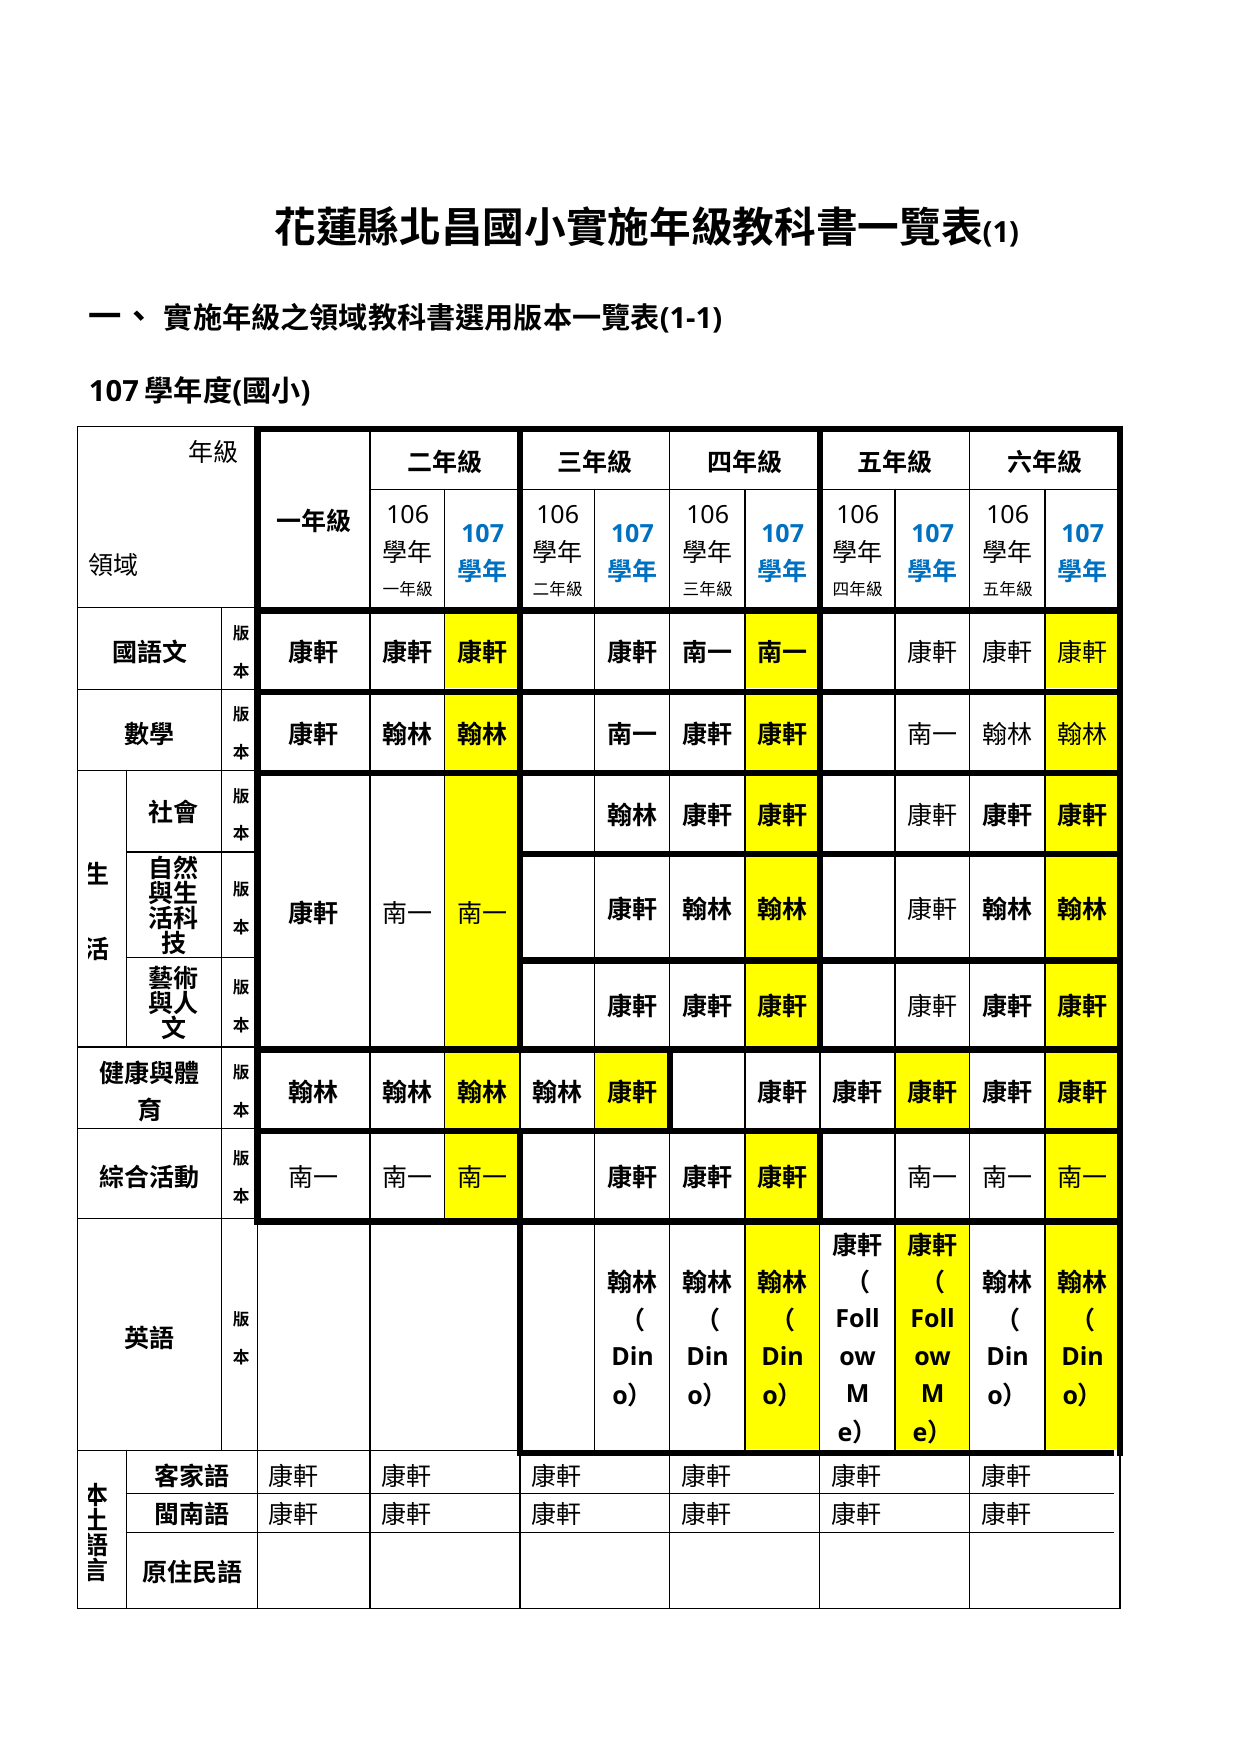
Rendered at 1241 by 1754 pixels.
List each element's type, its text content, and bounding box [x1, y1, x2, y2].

table_cell 康軒 [670, 1456, 819, 1493]
table_cell 閩南語 [127, 1494, 257, 1532]
table_cell 康軒（Follow Me） [820, 1225, 894, 1449]
table_header 三年級 [523, 432, 669, 488]
table_cell 南一 [896, 1134, 969, 1218]
table_cell 康軒 [670, 695, 744, 770]
table_cell [521, 1533, 669, 1608]
table_cell 翰林 [261, 1053, 369, 1128]
table_cell 版本 [222, 608, 254, 688]
table_cell 翰林（Dino） [746, 1225, 819, 1449]
table_cell 107學年 [896, 490, 969, 607]
table_cell 康軒 [670, 1134, 744, 1218]
table_cell 107學年 [445, 490, 517, 607]
table_cell 康軒 [595, 857, 669, 957]
table_cell 版本 [222, 853, 254, 957]
table_cell 翰林 [1046, 695, 1117, 770]
table_cell [673, 1053, 744, 1128]
table_cell 版本 [222, 1219, 257, 1449]
table_cell 翰林 [371, 695, 444, 770]
table_cell 康軒 [595, 614, 669, 688]
table_cell 南一 [371, 776, 444, 1046]
table_cell 翰林 [445, 695, 517, 770]
table_cell 南一 [1046, 1134, 1117, 1218]
table_cell [371, 1533, 519, 1608]
table_cell 107學年 [1046, 490, 1117, 607]
table_cell 康軒 [1046, 964, 1117, 1046]
table_cell [670, 1533, 819, 1608]
table_cell 數學 [78, 690, 221, 770]
table_cell [523, 964, 594, 1046]
table_cell [523, 614, 594, 688]
table_cell [523, 857, 594, 957]
table_cell 康軒 [371, 1494, 519, 1532]
table_cell 南一 [261, 1134, 369, 1218]
table_cell 版本 [222, 690, 254, 770]
table_cell [258, 1533, 369, 1608]
table_cell 翰林（Dino） [595, 1225, 669, 1449]
table_cell 健康與體育 [78, 1048, 221, 1128]
table_cell 康軒 [261, 614, 369, 688]
table_header 年級 領域 [78, 427, 254, 607]
table_cell [823, 1134, 894, 1218]
table_cell 康軒 [258, 1494, 369, 1532]
table_cell 綜合活動 [78, 1129, 221, 1218]
table_header 四年級 [670, 432, 817, 488]
table_cell 康軒 [521, 1456, 669, 1493]
table_cell 南一 [445, 1134, 517, 1218]
table_cell 南一 [595, 695, 669, 770]
table_cell 106學年 五年級 [970, 490, 1044, 607]
table_cell [820, 1533, 969, 1608]
table_cell 南一 [371, 1134, 444, 1218]
table_cell 康軒 [896, 964, 969, 1046]
table_cell 康軒 [595, 1053, 667, 1128]
table_cell [523, 776, 594, 851]
table_cell [823, 857, 894, 957]
table_cell 社會 [127, 771, 221, 851]
table_cell 康軒 [670, 1494, 819, 1532]
table_cell [523, 1225, 594, 1449]
table_cell 康軒 [1046, 1053, 1117, 1128]
table_cell 康軒（Follow Me） [896, 1225, 969, 1449]
table_cell 康軒 [970, 776, 1044, 851]
table_cell [371, 1225, 517, 1449]
table_cell 翰林 [521, 1053, 594, 1128]
table_cell 藝術與人文 [127, 958, 221, 1046]
table_cell 原住民語 [127, 1533, 257, 1608]
table_cell 自然與生活科技 [127, 853, 221, 957]
table_cell 版本 [222, 958, 254, 1046]
table_cell 翰林（Dino） [670, 1225, 744, 1449]
table_cell 翰林 [746, 857, 817, 957]
table_cell 康軒 [746, 1134, 817, 1218]
table_header 六年級 [970, 432, 1117, 488]
table_cell 南一 [445, 776, 517, 1046]
table_cell 康軒 [820, 1494, 969, 1532]
text 花蓮縣北昌國小實施年級教科書一覽表(1) [150, 202, 1143, 252]
table_header 五年級 [823, 432, 969, 488]
table_cell 英語 [78, 1219, 221, 1449]
table_cell 翰林 [445, 1053, 519, 1128]
table_cell 康軒 [258, 1451, 369, 1493]
table_cell 康軒 [970, 614, 1044, 688]
table_header 二年級 [371, 432, 517, 488]
text 107學年度(國小) [89, 351, 1152, 426]
table_cell 107學年 [746, 490, 817, 607]
table_cell 南一 [970, 1134, 1044, 1218]
table_header 一年級 [261, 432, 369, 607]
table_cell 翰林（Dino） [1046, 1225, 1117, 1449]
list 實施年級之領域教科書選用版本一覽表(1-1) [89, 276, 1152, 351]
table_cell [523, 695, 594, 770]
table_cell 康軒 [746, 776, 817, 851]
table_cell 康軒 [970, 1493, 1119, 1532]
table_cell 版本 [222, 1048, 254, 1128]
table_cell 康軒 [821, 1053, 894, 1128]
table_cell 康軒 [521, 1494, 669, 1532]
table_cell 康軒 [261, 695, 369, 770]
table_cell 106學年 一年級 [371, 490, 444, 607]
table_cell 康軒 [1046, 614, 1117, 688]
table_cell 版本 [222, 771, 254, 851]
table_cell 客家語 [127, 1451, 257, 1493]
table_cell 翰林 [371, 1053, 444, 1128]
table_cell 康軒 [970, 1450, 1119, 1493]
table_cell 康軒 [896, 776, 969, 851]
table_cell 康軒 [595, 1134, 669, 1218]
table_cell 康軒 [746, 1053, 819, 1128]
table_cell 106學年 二年級 [523, 490, 594, 607]
table_cell 翰林 [670, 857, 744, 957]
table_cell 康軒 [1046, 776, 1117, 851]
table_cell [258, 1225, 369, 1449]
table_cell 生 活 [78, 771, 126, 1046]
table_cell 康軒 [896, 614, 969, 688]
table_cell 南一 [746, 614, 817, 688]
table_cell [970, 1532, 1119, 1608]
table_cell 106學年 三年級 [670, 490, 744, 607]
table_cell 翰林 [970, 857, 1044, 957]
table_cell 康軒 [820, 1456, 969, 1493]
table_cell [823, 614, 894, 688]
table_cell 康軒 [371, 614, 444, 688]
table_cell 康軒 [445, 614, 517, 688]
table_cell 翰林（Dino） [970, 1225, 1044, 1449]
table_cell 康軒 [896, 857, 969, 957]
table_cell [823, 964, 894, 1046]
table_cell 南一 [670, 614, 744, 688]
table_cell 康軒 [970, 1053, 1044, 1128]
table_cell 107學年 [595, 490, 669, 607]
table_cell 南一 [896, 695, 969, 770]
table_cell [823, 695, 894, 770]
table_cell 康軒 [670, 964, 744, 1046]
table_cell 康軒 [595, 964, 669, 1046]
table_cell 康軒 [670, 776, 744, 851]
table_cell 翰林 [595, 776, 669, 851]
table_cell 本土語言 [78, 1451, 126, 1608]
table_cell 康軒 [371, 1451, 519, 1493]
table_cell 翰林 [970, 695, 1044, 770]
table_cell 康軒 [746, 964, 817, 1046]
table_cell [823, 776, 894, 851]
table_cell [523, 1134, 594, 1218]
table_cell 版本 [222, 1129, 254, 1218]
table_cell 國語文 [78, 608, 221, 688]
table_cell 康軒 [746, 695, 817, 770]
table_cell 翰林 [1046, 857, 1117, 957]
table_cell 康軒 [896, 1053, 969, 1128]
table_cell 康軒 [970, 964, 1044, 1046]
table_cell 106學年 四年級 [823, 490, 894, 607]
table_cell 康軒 [261, 776, 369, 1046]
